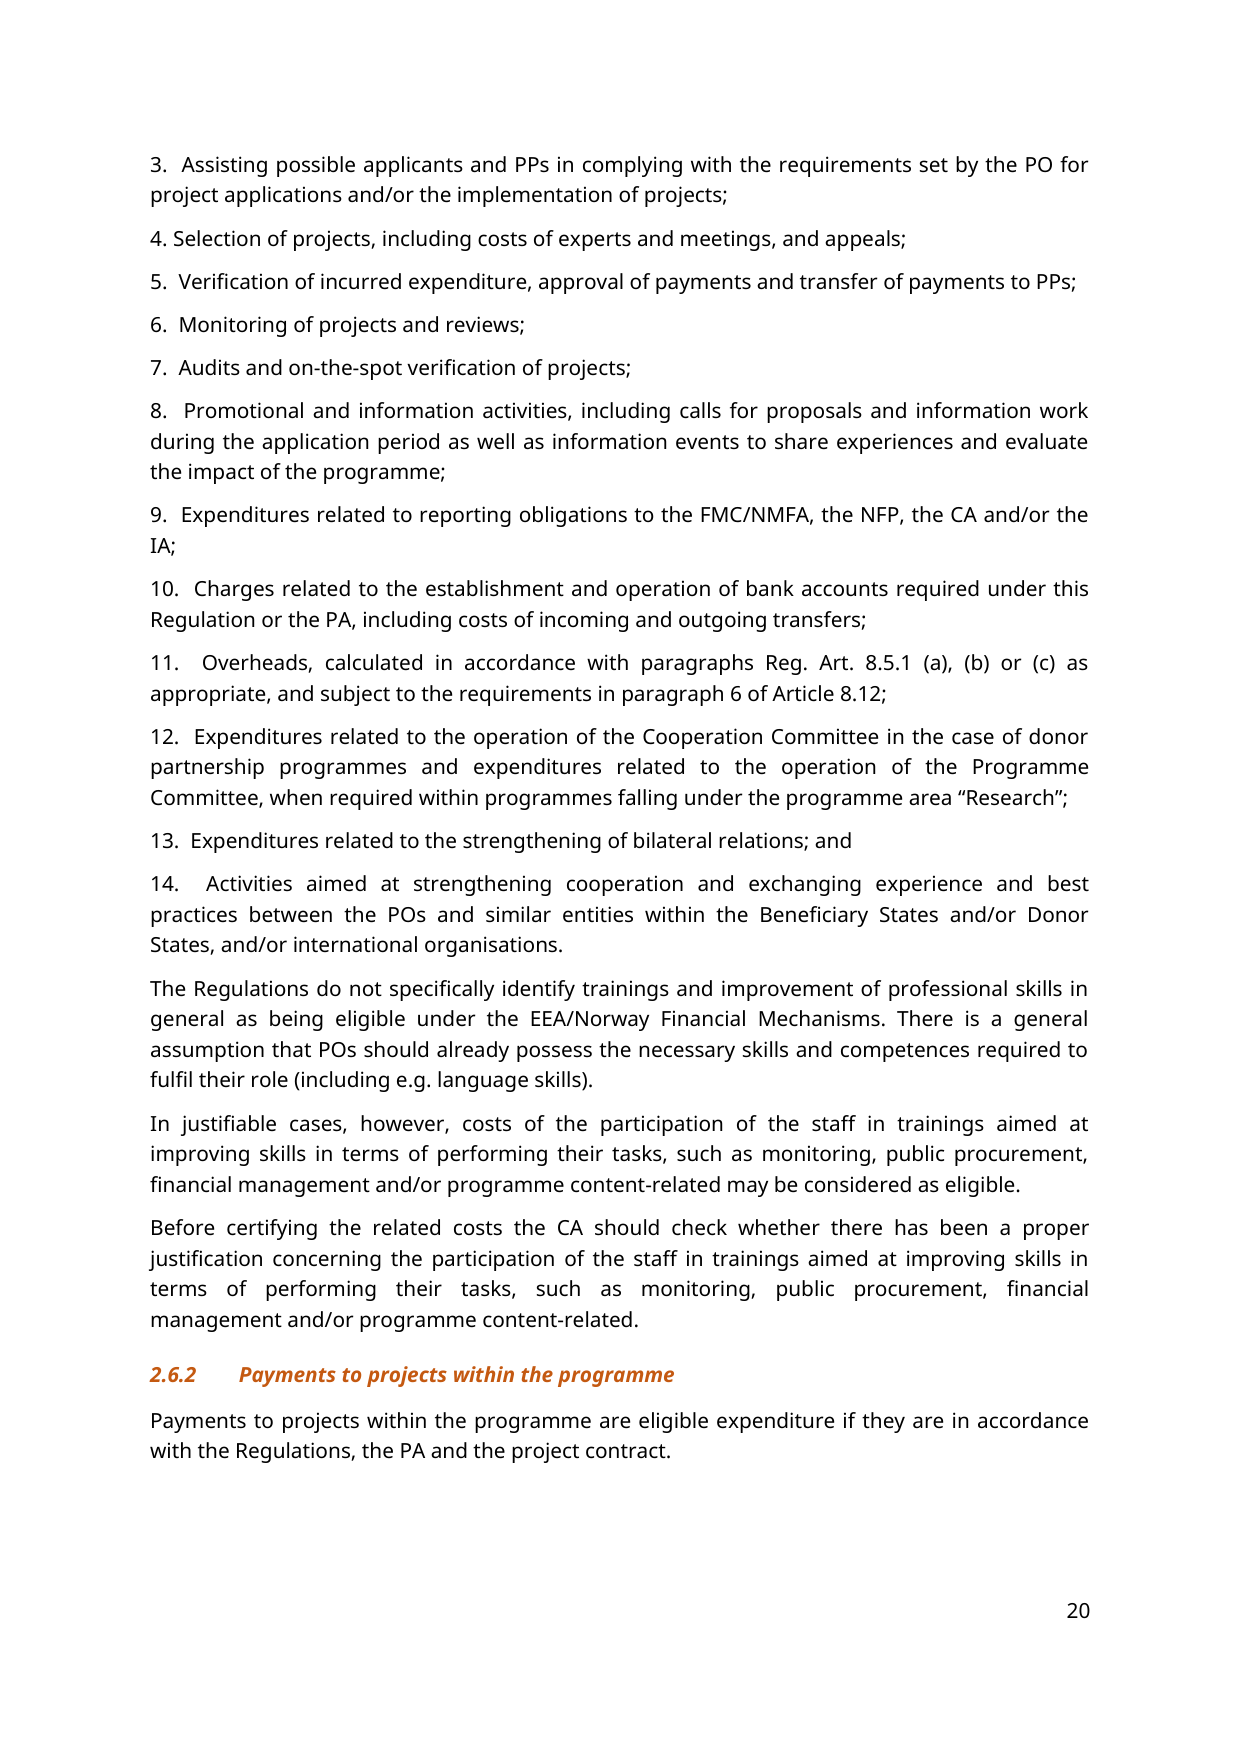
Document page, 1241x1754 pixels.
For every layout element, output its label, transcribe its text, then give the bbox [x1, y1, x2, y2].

text 10. Charges related to the establishment and operation of bank accounts required under this Regulation or the PA, including costs of incoming and outgoing transfers; [150, 574, 1090, 633]
text The Regulations do not specifically identify trainings and improvement of professional skills in general as being eligible under the EEA/Norway Financial Mechanisms. There is a general assumption that POs should already possess the necessary skills and competences required to fulfil their role (including e.g. language skills). [150, 974, 1090, 1094]
text Payments to projects within the programme are eligible expenditure if they are in accordance with the Regulations, the PA and the project contract. [150, 1406, 1090, 1465]
text 8. Promotional and information activities, including calls for proposals and information work during the application period as well as information events to share experiences and evaluate the impact of the programme; [150, 396, 1090, 486]
text 6. Monitoring of projects and reviews; [150, 310, 1090, 338]
text 3. Assisting possible applicants and PPs in complying with the requirements set by the PO for project applications and/or the implementation of projects; [150, 150, 1090, 209]
text 9. Expenditures related to reporting obligations to the FMC/NMFA, the NFP, the CA and/or the IA; [150, 501, 1090, 560]
text 7. Audits and on-the-spot verification of projects; [150, 353, 1090, 382]
text In justifiable cases, however, costs of the participation of the staff in trainings aimed at improving skills in terms of performing their tasks, such as monitoring, public procurement, financial management and/or programme content-related may be considered as eligible. [150, 1109, 1090, 1198]
text 4. Selection of projects, including costs of experts and meetings, and appeals; [150, 224, 1090, 252]
text Before certifying the related costs the CA should check whether there has been a proper justification concerning the participation of the staff in trainings aimed at improving skills in terms of performing their tasks, such as monitoring, public procurement, financial management and/or programme content-related. [150, 1213, 1090, 1333]
text 12. Expenditures related to the operation of the Cooperation Committee in the case of donor partnership programmes and expenditures related to the operation of the Programme Committee, when required within programmes falling under the programme area “Research”; [150, 722, 1090, 812]
subtitle Payments to projects within the programme [150, 1361, 1090, 1389]
text 5. Verification of incurred expenditure, approval of payments and transfer of payments to PPs; [150, 267, 1090, 295]
text 13. Expenditures related to the strengthening of bilateral relations; and [150, 826, 1090, 855]
text 14. Activities aimed at strengthening cooperation and exchanging experience and best practices between the POs and similar entities within the Beneficiary States and/or Donor States, and/or international organisations. [150, 869, 1090, 959]
text 11. Overheads, calculated in accordance with paragraphs Reg. Art. 8.5.1 (a), (b) or (c) as appropriate, and subject to the requirements in paragraph 6 of Article 8.12; [150, 648, 1090, 707]
